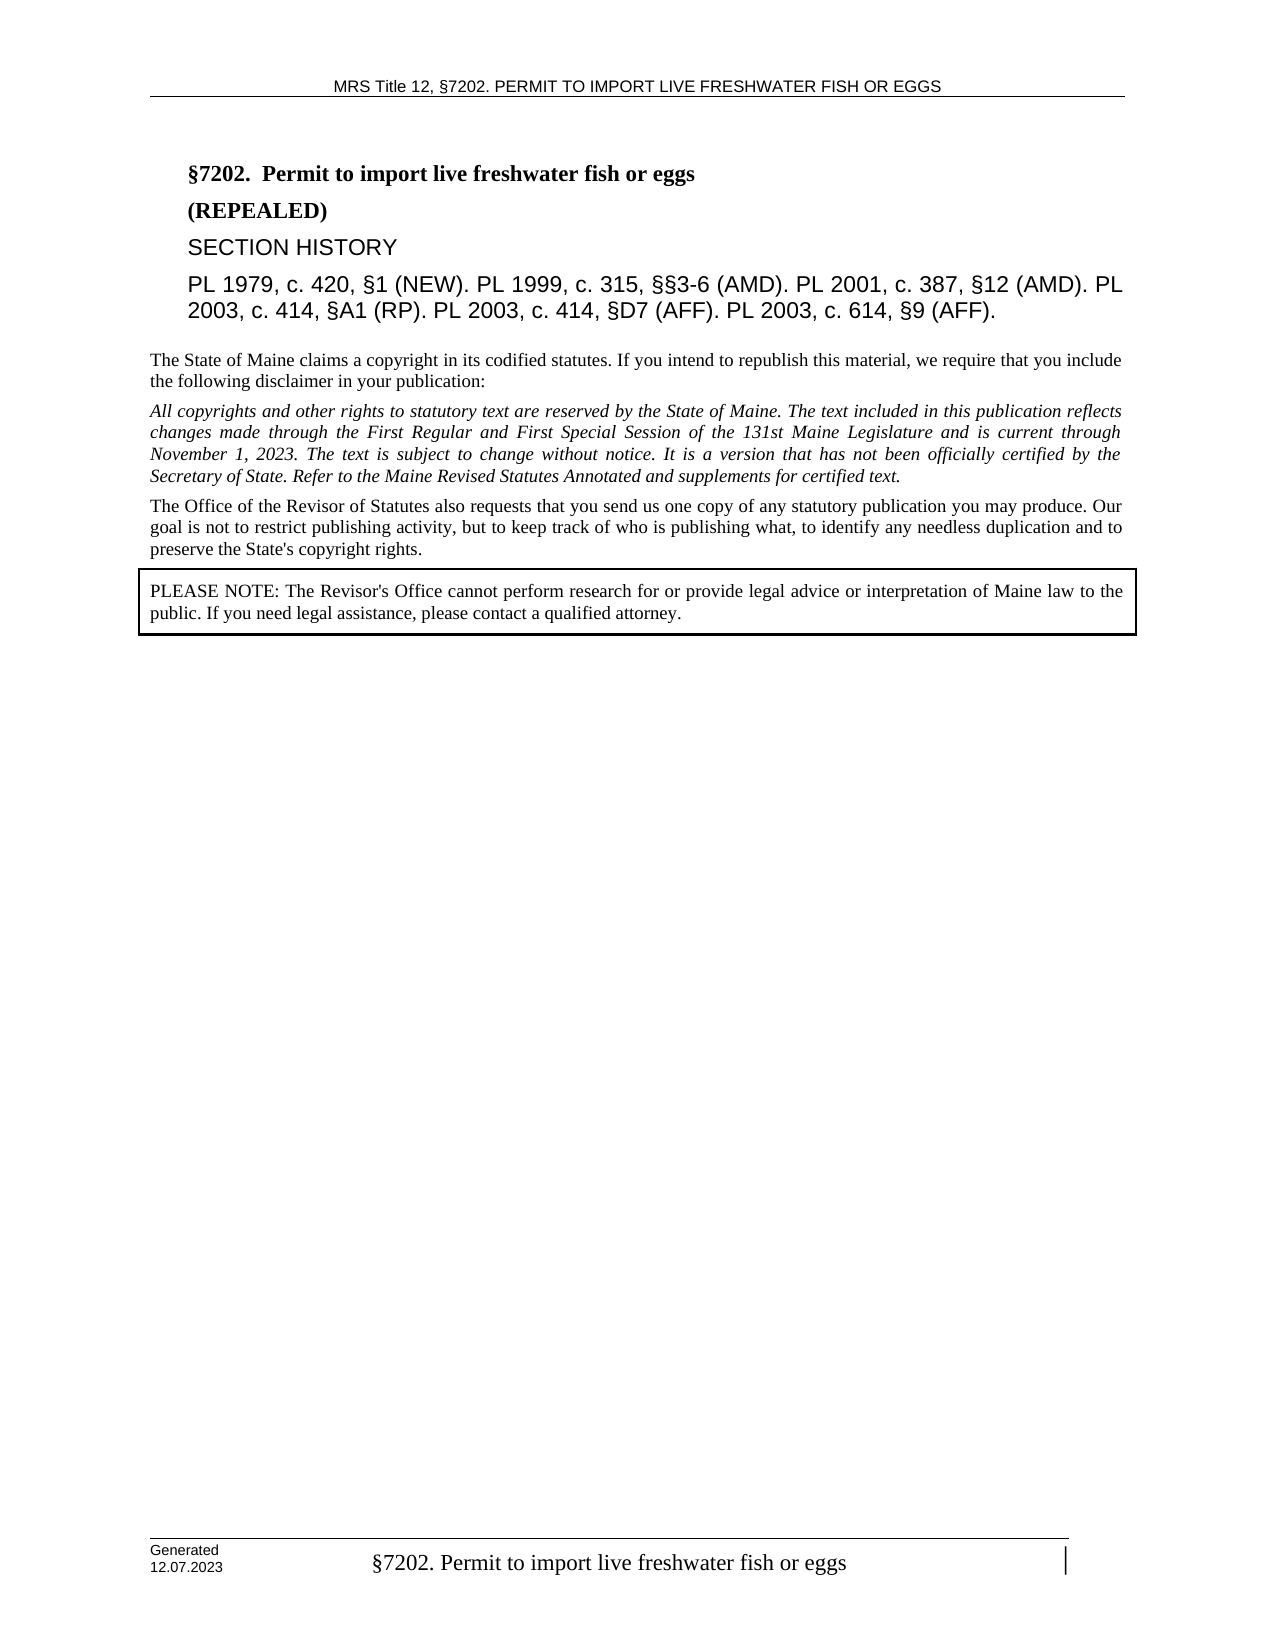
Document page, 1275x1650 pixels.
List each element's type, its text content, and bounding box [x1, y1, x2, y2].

text All copyrights and other rights to statutory text are reserved by the State of Maine. The text included in this publication reflects changes made through the First Regular and First Special Session of the 131st Maine Legislature and is current through November 1, 2023 . The text is subject to change without notice. It is a version that has not been officially certified by the Secretary of State. Refer to the Maine Revised Statutes Annotated and supplements for certified text. [150, 400, 1125, 486]
text SECTION HISTORY [187, 234, 1125, 260]
text (REPEALED) [187, 197, 1125, 223]
text The State of Maine claims a copyright in its codified statutes. If you intend to republish this material, we require that you include the following disclaimer in your publication: [150, 348, 1125, 392]
text PL 1979, c. 420, §1 (NEW). PL 1999, c. 315, §§3-6 (AMD). PL 2001, c. 387, §12 (AMD). PL 2003, c. 414, §A1 (RP). PL 2003, c. 414, §D7 (AFF). PL 2003, c. 614, §9 (AFF). [187, 271, 1125, 323]
text PLEASE NOTE: The Revisor's Office cannot perform research for or provide legal advice or interpretation of Maine law to the public. If you need legal assistance, please contact a qualified attorney. [140, 570, 1135, 633]
text §7202. Permit to import live freshwater fish or eggs [187, 160, 1125, 187]
text The Office of the Revisor of Statutes also requests that you send us one copy of any statutory publication you may produce. Our goal is not to restrict publishing activity, but to keep track of who is publishing what, to identify any needless duplication and to preserve the State's copyright rights. [150, 494, 1125, 559]
